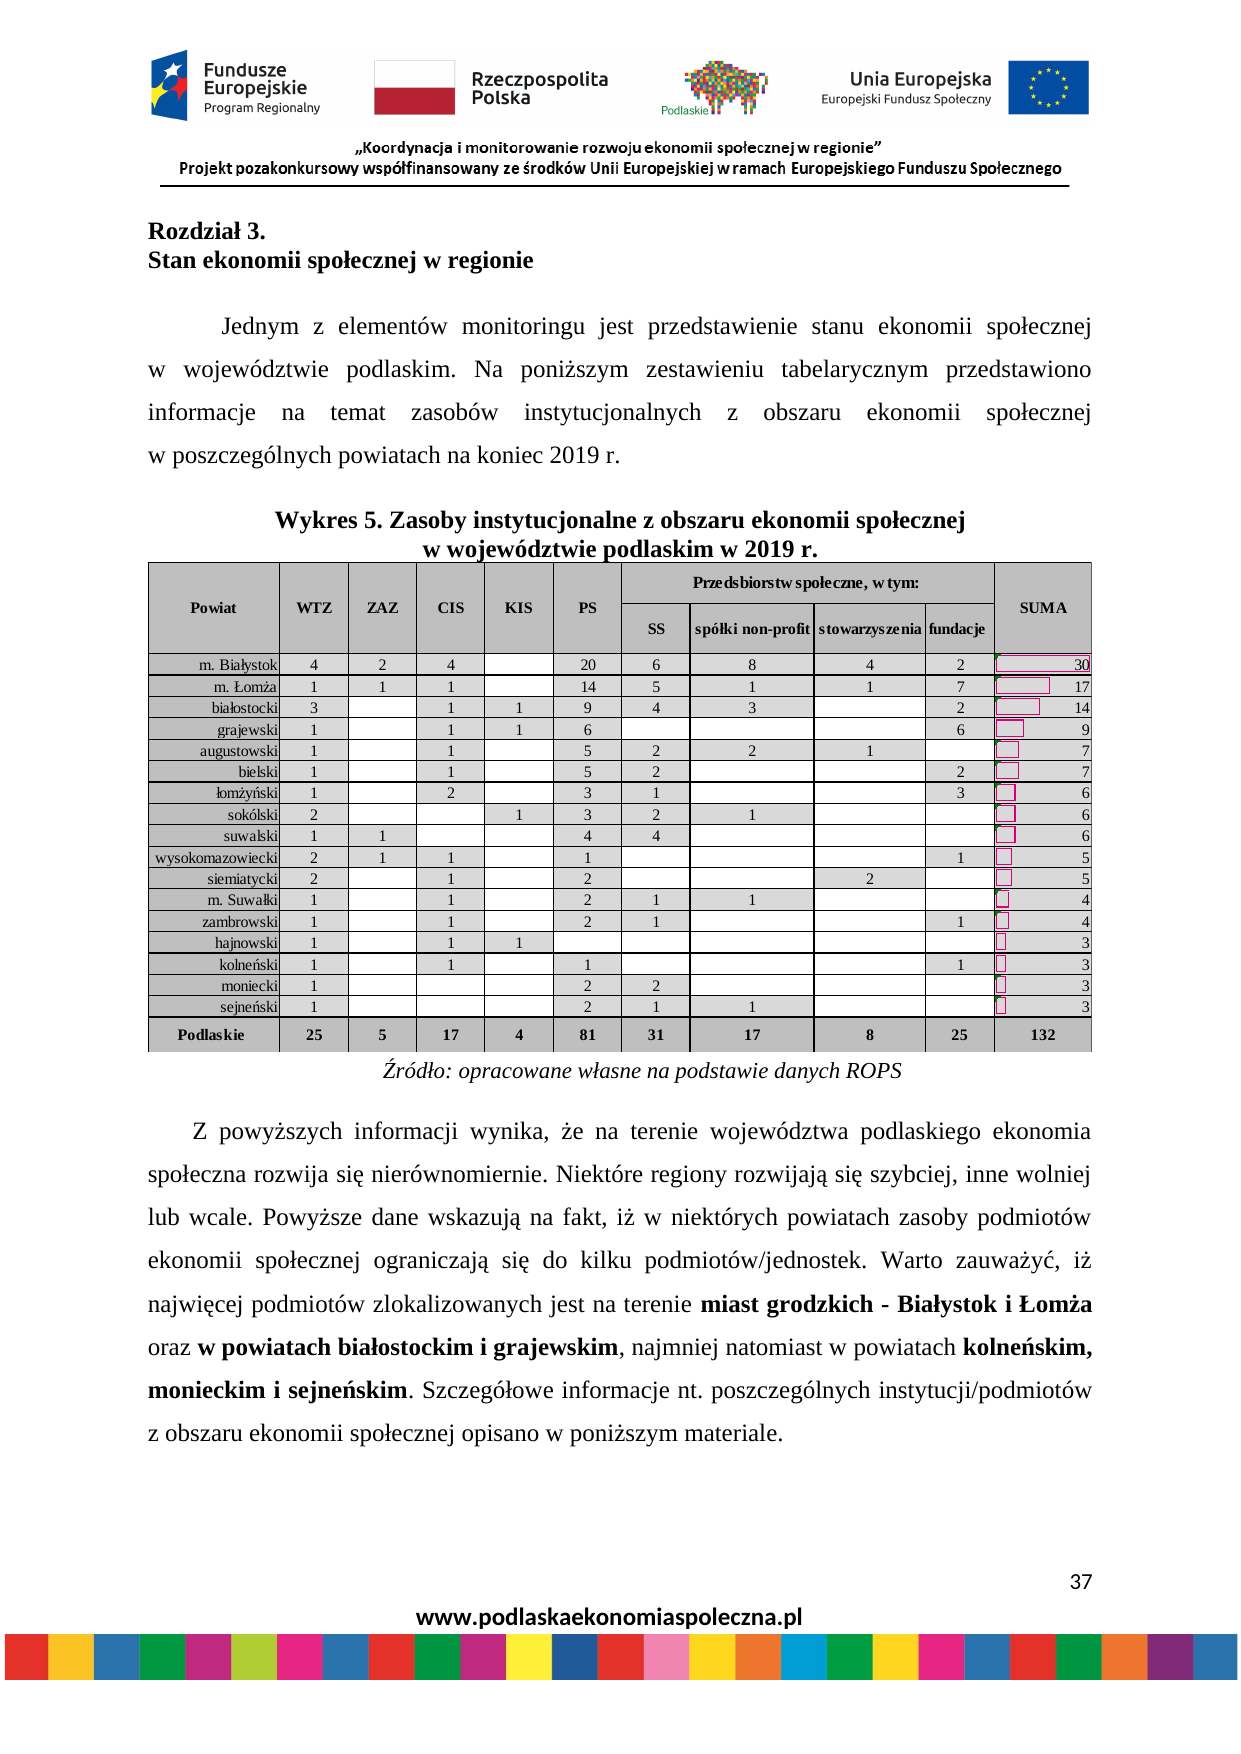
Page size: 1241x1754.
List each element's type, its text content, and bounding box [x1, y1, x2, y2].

text Źródło: opracowane własne na podstawie danych ROPS [192, 1057, 1092, 1083]
text Jednym z elementów monitoringu jest przedstawienie stanu ekonomii społecznej w województwie podlaskim. Na poniższym zestawieniu tabelarycznym przedstawiono informacje na temat zasobów instytucjonalnych z obszaru ekonomii społecznej w poszczególnych powiatach na koniec 2019 r. [148, 311, 1092, 469]
text Wykres 5. Zasoby instytucjonalne z obszaru ekonomii społecznej w województwie podlaskim w 2019 r. [148, 505, 1092, 562]
picture [4, 1634, 781, 1680]
picture [827, 1634, 1238, 1680]
text Stan ekonomii społecznej w regionie [148, 245, 1092, 273]
text Z powyższych informacji wynika, że na terenie województwa podlaskiego ekonomia społeczna rozwija się nierównomiernie. Niektóre regiony rozwijają się szybciej, inne wolniej lub wcale. Powyższe dane wskazują na fakt, iż w niektórych powiatach zasoby podmiotów ekonomii społecznej ograniczają się do kilku podmiotów/jednostek. Warto zauważyć, iż najwięcej podmiotów zlokalizowanych jest na terenie miast grodzkich - Białystok i Łomża oraz w powiatach białostockim i grajewskim, najmniej natomiast w powiatach kolneńskim, monieckim i sejneńskim. Szczegółowe informacje nt. poszczególnych instytucji/podmiotów z obszaru ekonomii społecznej opisano w poniższym materiale. [148, 1116, 1092, 1447]
text Rozdział 3. [148, 216, 1092, 245]
picture [147, 44, 1093, 188]
